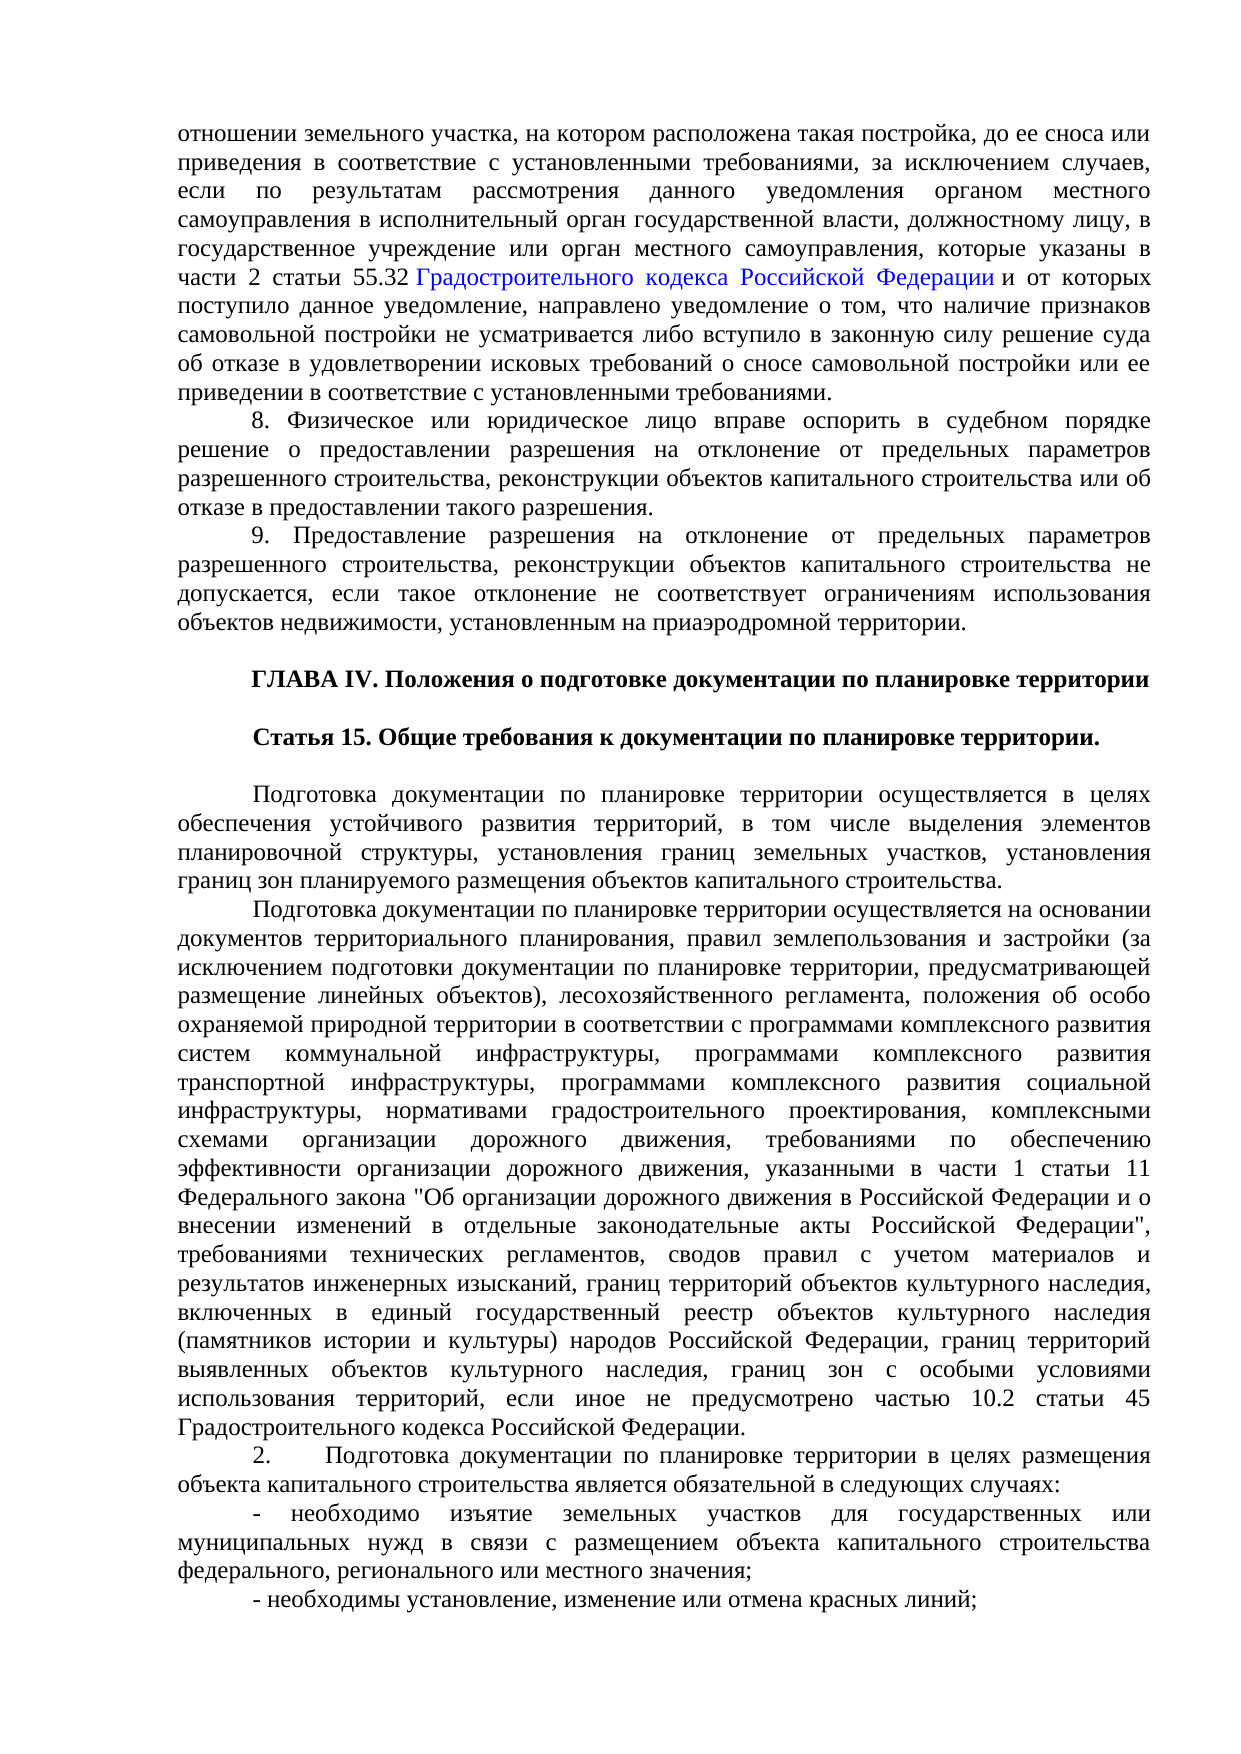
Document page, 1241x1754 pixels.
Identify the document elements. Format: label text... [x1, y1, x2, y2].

text 9. Предоставление разрешения на отклонение от предельных параметров разрешенного строительства, реконструкции объектов капитального строительства не допускается, если такое отклонение не соответствует ограничениям использования объектов недвижимости, установленным на приаэродромной территории. [177, 521, 1152, 636]
text 2. Подготовка документации по планировке территории в целях размещения объекта капитального строительства является обязательной в следующих случаях: [177, 1441, 1152, 1498]
text - необходимо изъятие земельных участков для государственных или муниципальных нужд в связи с размещением объекта капитального строительства федерального, регионального или местного значения; [177, 1498, 1152, 1584]
text Подготовка документации по планировке территории осуществляется в целях обеспечения устойчивого развития территорий, в том числе выделения элементов планировочной структуры, установления границ земельных участков, установления границ зон планируемого размещения объектов капитального строительства. [177, 779, 1152, 894]
text - необходимы установление, изменение или отмена красных линий; [177, 1584, 1152, 1613]
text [177, 118, 1152, 406]
text 8. Физическое или юридическое лицо вправе оспорить в судебном порядке решение о предоставлении разрешения на отклонение от предельных параметров разрешенного строительства, реконструкции объектов капитального строительства или об отказе в предоставлении такого разрешения. [177, 406, 1152, 521]
text Подготовка документации по планировке территории осуществляется на основании документов территориального планирования, правил землепользования и застройки (за исключением подготовки документации по планировке территории, предусматривающей размещение линейных объектов), лесохозяйственного регламента, положения об особо охраняемой природной территории в соответствии с программами комплексного развития систем коммунальной инфраструктуры, программами комплексного развития транспортной инфраструктуры, программами комплексного развития социальной инфраструктуры, нормативами градостроительного проектирования, комплексными схемами организации дорожного движения, требованиями по обеспечению эффективности организации дорожного движения, указанными в части 1 статьи 11 Федерального закона "Об организации дорожного движения в Российской Федерации и о внесении изменений в отдельные законодательные акты Российской Федерации", требованиями технических регламентов, сводов правил с учетом материалов и результатов инженерных изысканий, границ территорий объектов культурного наследия, включенных в единый государственный реестр объектов культурного наследия (памятников истории и культуры) народов Российской Федерации, границ территорий выявленных объектов культурного наследия, границ зон с особыми условиями использования территорий, если иное не предусмотрено частью 10.2 статьи 45 Градостроительного кодекса Российской Федерации. [177, 894, 1152, 1441]
text ГЛАВА IV. Положения о подготовке документации по планировке территории [177, 664, 1152, 693]
text Статья 15. Общие требования к документации по планировке территории. [177, 722, 1152, 751]
